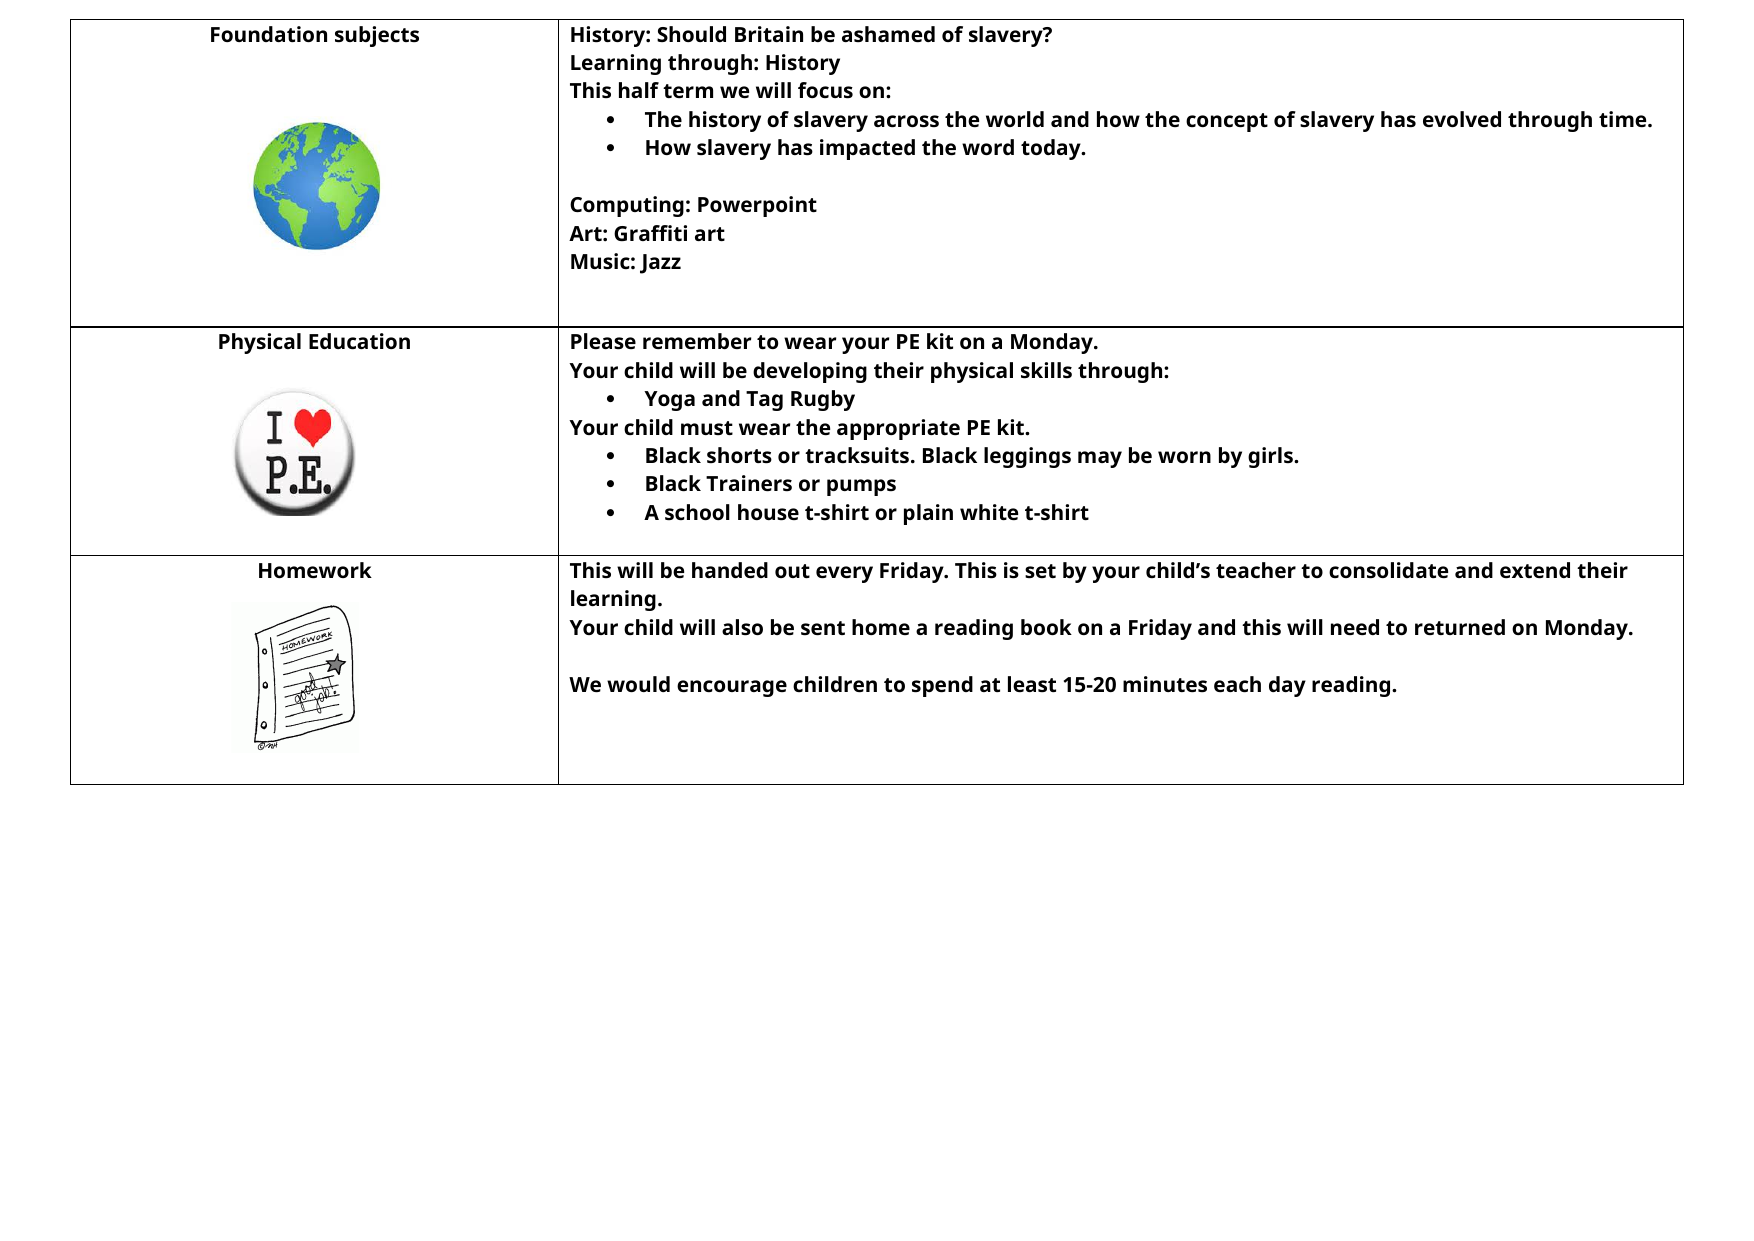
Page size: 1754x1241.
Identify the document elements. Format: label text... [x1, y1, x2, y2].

picture [231, 602, 360, 753]
table_cell Physical Education [71, 328, 558, 555]
picture [231, 387, 356, 516]
table_cell This will be handed out every Friday. This is set by your child’s teacher to consolidate and extend their learning. Your child will also be sent home a reading book on a Friday and this will need to returned on Monday. We would encourage children to spend at least 15-20 minutes each day reading. [559, 556, 1683, 783]
table_cell Homework [71, 556, 558, 783]
table_cell Foundation subjects [71, 20, 558, 326]
picture [235, 115, 398, 256]
table_cell History: Should Britain be ashamed of slavery? Learning through: History This half term we will focus on: The history of slavery across the world and how the concept of slavery has evolved through time. How slavery has impacted the word today. Computing: Powerpoint Art: Graffiti art Music: Jazz [559, 20, 1683, 326]
table_cell Please remember to wear your PE kit on a Monday. Your child will be developing their physical skills through: Yoga and Tag Rugby Your child must wear the appropriate PE kit. Black shorts or tracksuits. Black leggings may be worn by girls. Black Trainers or pumps A school house t-shirt or plain white t-shirt [559, 328, 1683, 555]
